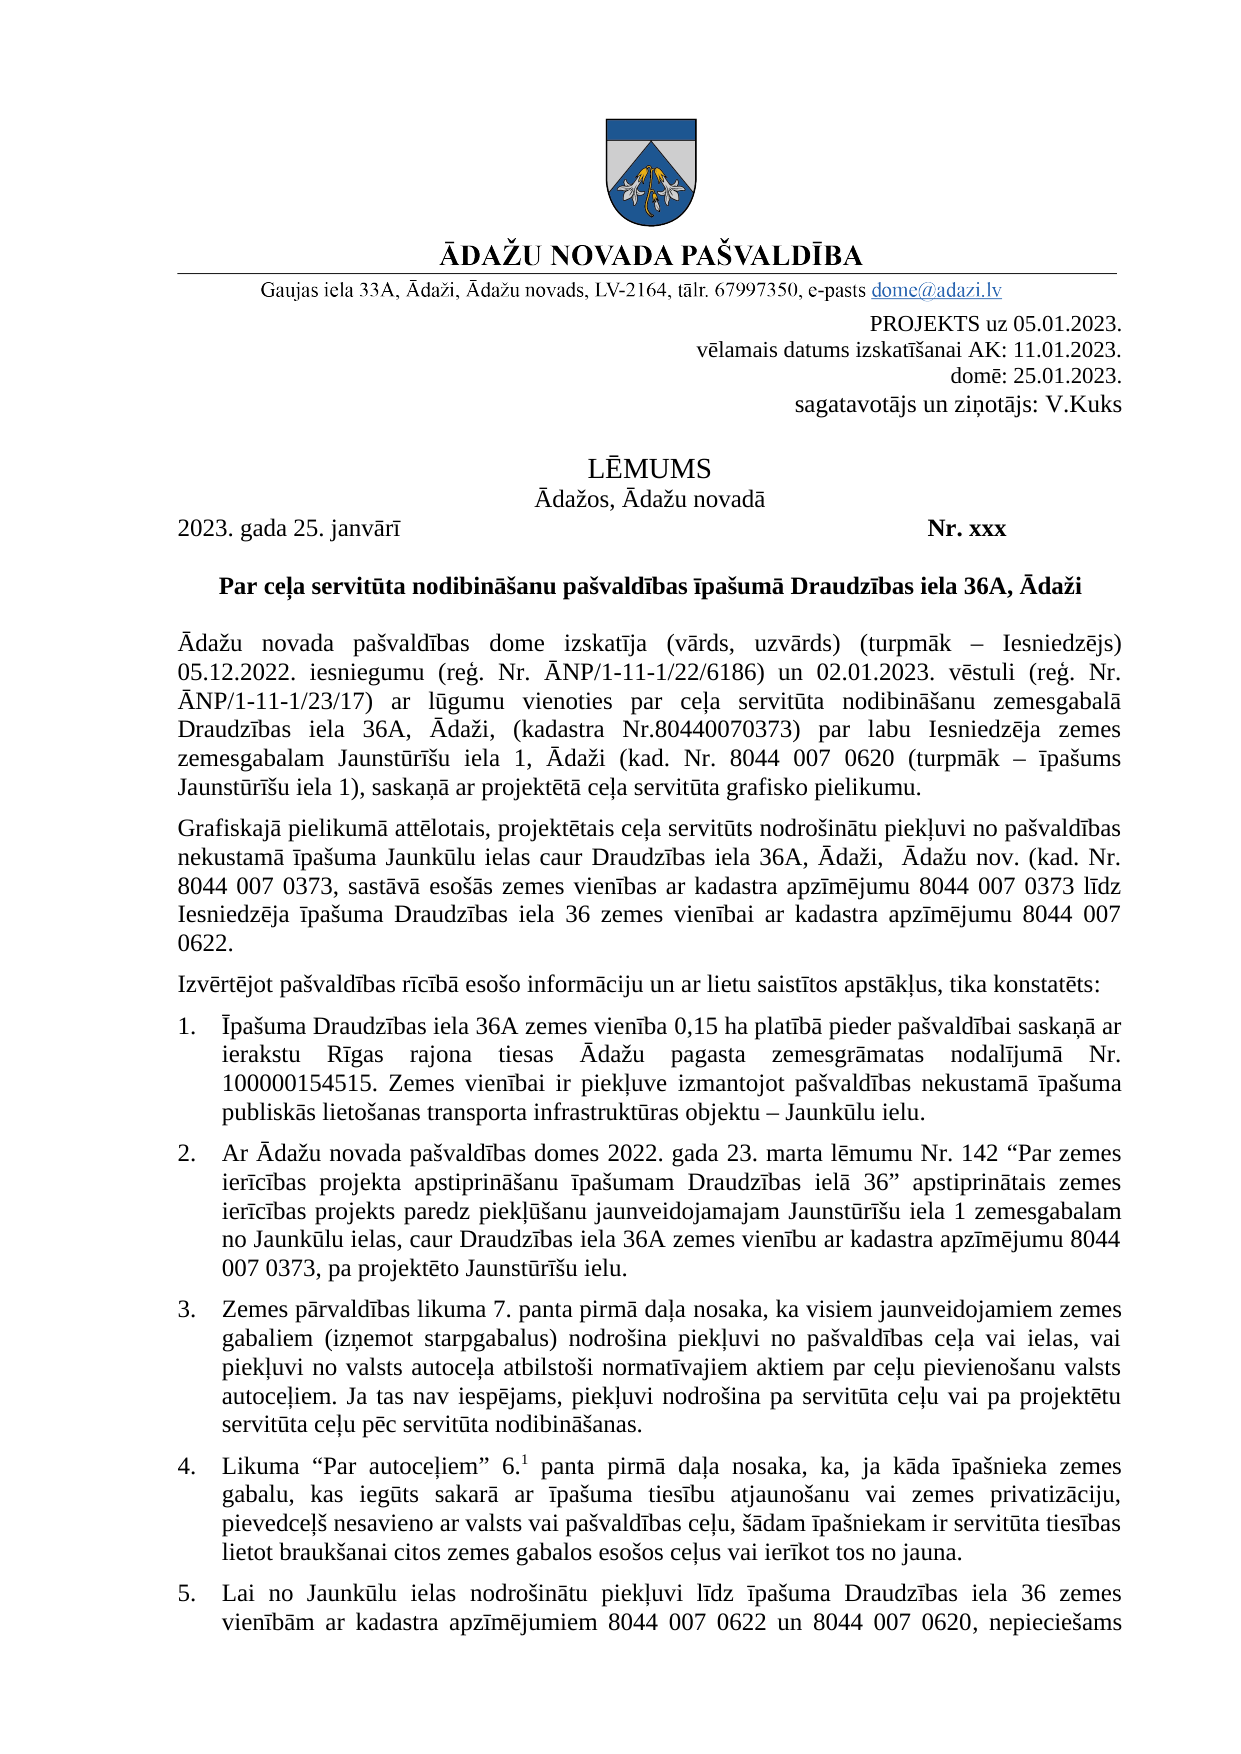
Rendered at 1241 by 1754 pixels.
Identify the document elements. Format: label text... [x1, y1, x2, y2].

text Grafiskajā pielikumā attēlotais, projektētais ceļa servitūts nodrošinātu piekļuvi no pašvaldības nekustamā īpašuma Jaunkūlu ielas caur Draudzības iela 36A, Ādaži, Ādažu nov. (kad. Nr. 8044 007 0373, sastāvā esošās zemes vienības ar kadastra apzīmējumu 8044 007 0373 līdz Iesniedzēja īpašuma Draudzības iela 36 zemes vienībai ar kadastra apzīmējumu 8044 007 0622. [177, 813, 1122, 957]
text domē: 25.01.2023. [177, 362, 1122, 389]
list Zemes pārvaldības likuma 7. panta pirmā daļa nosaka, ka visiem jaunveidojamiem zemes gabaliem (izņemot starpgabalus) nodrošina piekļuvi no pašvaldības ceļa vai ielas, vai piekļuvi no valsts autoceļa atbilstoši normatīvajiem aktiem par ceļu pievienošanu valsts autoceļiem. Ja tas nav iespējams, piekļuvi nodrošina pa servitūta ceļu vai pa projektētu servitūta ceļu pēc servitūta nodibināšanas. [177, 1294, 1122, 1438]
list Likuma “Par autoceļiem” 6.1 panta pirmā daļa nosaka, ka, ja kāda īpašnieka zemes gabalu, kas iegūts sakarā ar īpašuma tiesību atjaunošanu vai zemes privatizāciju, pievedceļš nesavieno ar valsts vai pašvaldības ceļu, šādam īpašniekam ir servitūta tiesības lietot braukšanai citos zemes gabalos esošos ceļus vai ierīkot tos no jauna. [177, 1451, 1122, 1566]
list Ar Ādažu novada pašvaldības domes 2022. gada 23. marta lēmumu Nr. 142 “Par zemes ierīcības projekta apstiprināšanu īpašumam Draudzības ielā 36” apstiprinātais zemes ierīcības projekts paredz piekļūšanu jaunveidojamajam Jaunstūrīšu iela 1 zemesgabalam no Jaunkūlu ielas, caur Draudzības iela 36A zemes vienību ar kadastra apzīmējumu 8044 007 0373, pa projektēto Jaunstūrīšu ielu. [177, 1138, 1122, 1282]
text sagatavotājs un ziņotājs: V.Kuks [177, 389, 1122, 417]
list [177, 1578, 1122, 1636]
text 2023. gada 25. janvārī Nr. xxx [177, 513, 1122, 542]
text Izvērtējot pašvaldības rīcībā esošo informāciju un ar lietu saistītos apstākļus, tika konstatēts: [177, 969, 1122, 998]
text vēlamais datums izskatīšanai AK: 11.01.2023. [177, 336, 1122, 362]
text PROJEKTS uz 05.01.2023. [177, 310, 1122, 336]
subtitle Ādažos, Ādažu novadā [177, 484, 1122, 513]
list Īpašuma Draudzības iela 36A zemes vienība 0,15 ha platībā pieder pašvaldībai saskaņā ar ierakstu Rīgas rajona tiesas Ādažu pagasta zemesgrāmatas nodalījumā Nr. 100000154515. Zemes vienībai ir piekļuve izmantojot pašvaldības nekustamā īpašuma publiskās lietošanas transporta infrastruktūras objektu – Jaunkūlu ielu. [177, 1011, 1122, 1126]
text Ādažu novada pašvaldības dome izskatīja (vārds, uzvārds) (turpmāk – Iesniedzējs) 05.12.2022. iesniegumu (reģ. Nr. ĀNP/1-11-1/22/6186) un 02.01.2023. vēstuli (reģ. Nr. ĀNP/1-11-1/23/17) ar lūgumu vienoties par ceļa servitūta nodibināšanu zemesgabalā Draudzības iela 36A, Ādaži, (kadastra Nr.80440070373) par labu Iesniedzēja zemes zemesgabalam Jaunstūrīšu iela 1, Ādaži (kad. Nr. 8044 007 0620 (turpmāk – īpašums Jaunstūrīšu iela 1), saskaņā ar projektētā ceļa servitūta grafisko pielikumu. [177, 628, 1122, 801]
text Par ceļa servitūta nodibināšanu pašvaldības īpašumā Draudzības iela 36A, Ādaži [177, 571, 1124, 599]
text LĒMUMS [177, 451, 1122, 484]
picture [177, 118, 1117, 310]
